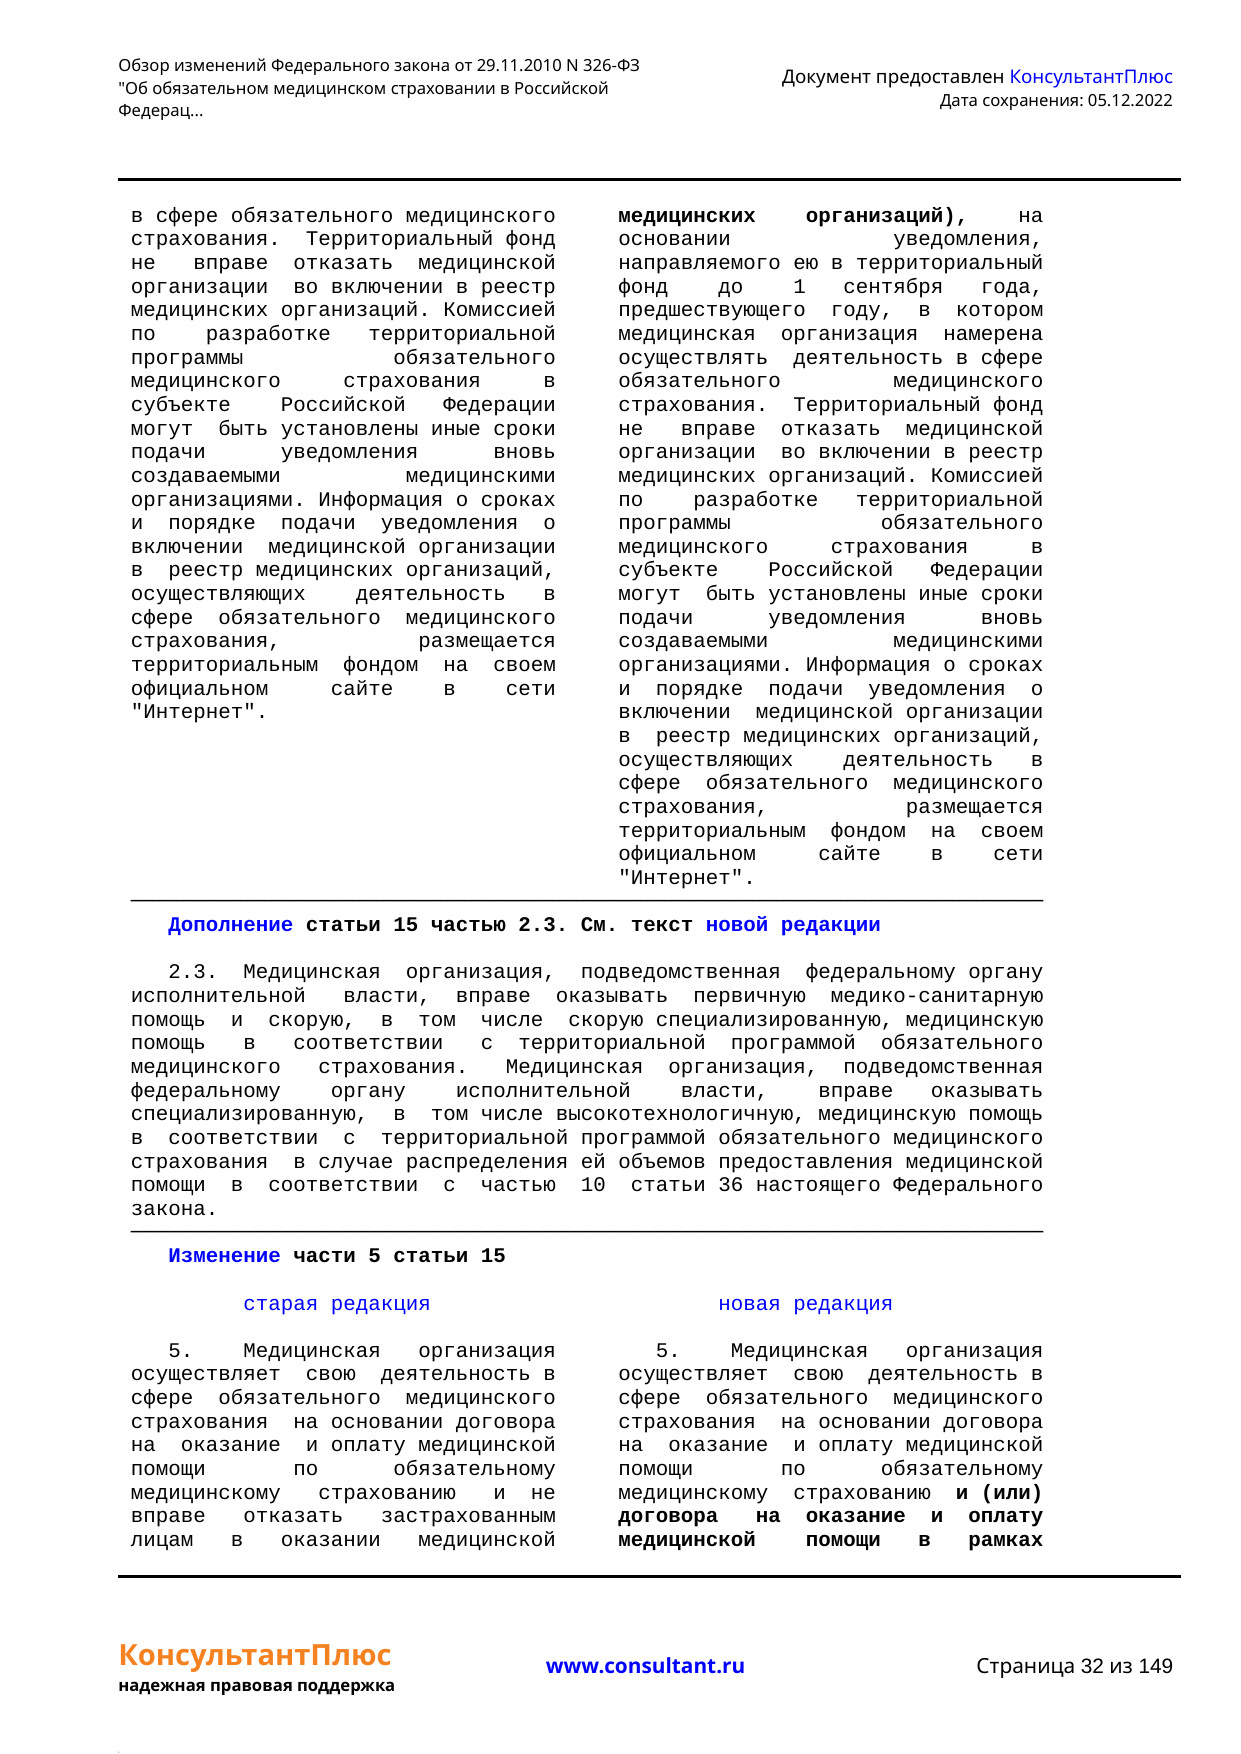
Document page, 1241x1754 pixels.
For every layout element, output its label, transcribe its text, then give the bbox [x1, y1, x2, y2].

text помощи по обязательному помощи по обязательному [118, 1458, 1181, 1482]
text территориальным фондом на своем [118, 819, 1181, 843]
text программы обязательного осуществлять деятельность в сфере [118, 347, 1181, 370]
text ───────────────────────────────────────────────────────────────────────── [118, 891, 1181, 914]
text медицинских организаций. Комиссией предшествующего году, в котором [118, 299, 1181, 323]
text медицинскому страхованию и не медицинскому страхованию и (или) [118, 1482, 1181, 1505]
text организации во включении в реестр фонд до 1 сентября года, [118, 276, 1181, 299]
text сфере обязательного медицинского подачи уведомления вновь [118, 607, 1181, 630]
text страхования. Территориальный фонд основании уведомления, [118, 228, 1181, 252]
text страхования, размещается создаваемыми медицинскими [118, 630, 1181, 654]
text 2.3. Медицинская организация, подведомственная федеральному органу [118, 961, 1181, 985]
text официальном сайте в сети [118, 843, 1181, 867]
text Изменение части 5 статьи 15 [118, 1245, 1181, 1269]
text лицам в оказании медицинской медицинской помощи в рамках [118, 1529, 1181, 1553]
text страхования, размещается [118, 796, 1181, 819]
text в реестр медицинских организаций, [118, 725, 1181, 749]
text включении медицинской организации медицинского страхования в [118, 536, 1181, 559]
text на оказание и оплату медицинской на оказание и оплату медицинской [118, 1434, 1181, 1458]
text в соответствии с территориальной программой обязательного медицинского [118, 1127, 1181, 1151]
text Дополнение статьи 15 частью 2.3. См. текст новой редакции [118, 914, 1181, 938]
text в сфере обязательного медицинского медицинских организаций), на [118, 205, 1181, 228]
text и порядке подачи уведомления о программы обязательного [118, 512, 1181, 536]
text "Интернет". [118, 867, 1181, 891]
text исполнительной власти, вправе оказывать первичную медико-санитарную [118, 985, 1181, 1009]
text подачи уведомления вновь организации во включении в реестр [118, 441, 1181, 465]
text в реестр медицинских организаций, субъекте Российской Федерации [118, 559, 1181, 583]
text территориальным фондом на своем организациями. Информация о сроках [118, 654, 1181, 678]
text субъекте Российской Федерации страхования. Территориальный фонд [118, 394, 1181, 418]
text создаваемыми медицинскими медицинских организаций. Комиссией [118, 465, 1181, 488]
text не вправе отказать медицинской направляемого ею в территориальный [118, 252, 1181, 276]
text осуществляющих деятельность в [118, 749, 1181, 772]
text старая редакция новая редакция [118, 1292, 1181, 1316]
text помощь в соответствии с территориальной программой обязательного [118, 1032, 1181, 1056]
text могут быть установлены иные сроки не вправе отказать медицинской [118, 418, 1181, 441]
text ───────────────────────────────────────────────────────────────────────── [118, 1222, 1181, 1245]
text федеральному органу исполнительной власти, вправе оказывать [118, 1080, 1181, 1103]
text официальном сайте в сети и порядке подачи уведомления о [118, 678, 1181, 701]
text 5. Медицинская организация 5. Медицинская организация [118, 1340, 1181, 1363]
text закона. [118, 1198, 1181, 1222]
text страхования в случае распределения ей объемов предоставления медицинской [118, 1151, 1181, 1174]
text осуществляющих деятельность в могут быть установлены иные сроки [118, 583, 1181, 607]
text помощи в соответствии с частью 10 статьи 36 настоящего Федерального [118, 1174, 1181, 1198]
text страхования на основании договора страхования на основании договора [118, 1411, 1181, 1434]
text "Интернет". включении медицинской организации [118, 701, 1181, 725]
text осуществляет свою деятельность в осуществляет свою деятельность в [118, 1363, 1181, 1387]
text медицинского страхования. Медицинская организация, подведомственная [118, 1056, 1181, 1080]
text по разработке территориальной медицинская организация намерена [118, 323, 1181, 347]
text сфере обязательного медицинского [118, 772, 1181, 796]
text вправе отказать застрахованным договора на оказание и оплату [118, 1505, 1181, 1529]
text специализированную, в том числе высокотехнологичную, медицинскую помощь [118, 1103, 1181, 1127]
text помощь и скорую, в том числе скорую специализированную, медицинскую [118, 1009, 1181, 1032]
text сфере обязательного медицинского сфере обязательного медицинского [118, 1387, 1181, 1411]
text организациями. Информация о сроках по разработке территориальной [118, 488, 1181, 512]
text медицинского страхования в обязательного медицинского [118, 370, 1181, 394]
